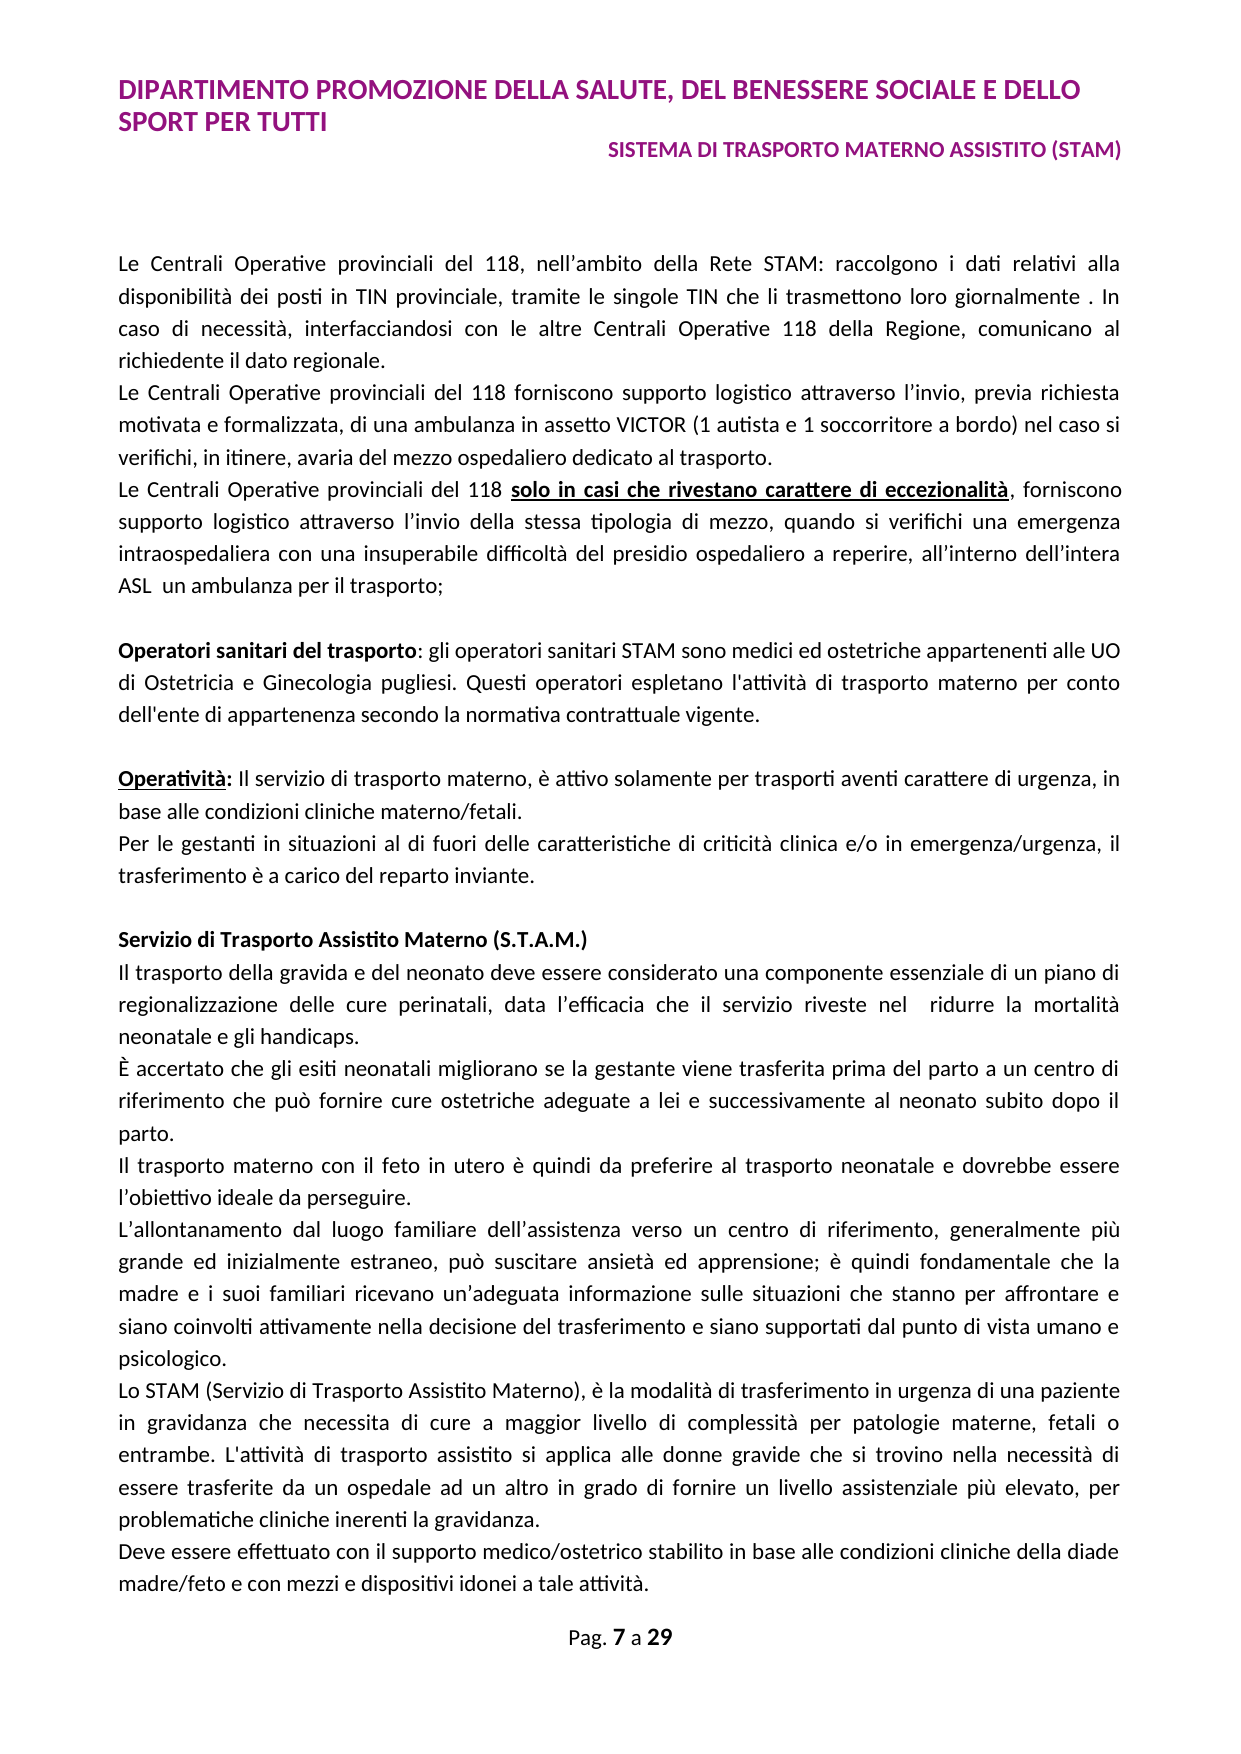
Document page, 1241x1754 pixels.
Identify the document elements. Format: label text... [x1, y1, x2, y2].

text Deve essere effettuato con il supporto medico/ostetrico stabilito in base alle condizioni cliniche della diade madre/feto e con mezzi e dispositivi idonei a tale attività. [118, 1537, 1122, 1597]
text Servizio di Trasporto Assistito Materno (S.T.A.M.) [118, 926, 1122, 953]
text Le Centrali Operative provinciali del 118 solo in casi che rivestano carattere di eccezionalità, forniscono supporto logistico attraverso l’invio della stessa tipologia di mezzo, quando si verifichi una emergenza intraospedaliera con una insuperabile difficoltà del presidio ospedaliero a reperire, all’interno dell’intera ASL un ambulanza per il trasporto; [118, 475, 1122, 599]
text È accertato che gli esiti neonatali migliorano se la gestante viene trasferita prima del parto a un centro di riferimento che può fornire cure ostetriche adeguate a lei e successivamente al neonato subito dopo il parto. [118, 1054, 1122, 1147]
text Lo STAM (Servizio di Trasporto Assistito Materno), è la modalità di trasferimento in urgenza di una paziente in gravidanza che necessita di cure a maggior livello di complessità per patologie materne, fetali o entrambe. L'attività di trasporto assistito si applica alle donne gravide che si trovino nella necessità di essere trasferite da un ospedale ad un altro in grado di fornire un livello assistenziale più elevato, per problematiche cliniche inerenti la gravidanza. [118, 1376, 1122, 1533]
text Il trasporto della gravida e del neonato deve essere considerato una componente essenziale di un piano di regionalizzazione delle cure perinatali, data l’efficacia che il servizio riveste nel ridurre la mortalità neonatale e gli handicaps. [118, 958, 1122, 1050]
text L’allontanamento dal luogo familiare dell’assistenza verso un centro di riferimento, generalmente più grande ed inizialmente estraneo, può suscitare ansietà ed apprensione; è quindi fondamentale che la madre e i suoi familiari ricevano un’adeguata informazione sulle situazioni che stanno per affrontare e siano coinvolti attivamente nella decisione del trasferimento e siano supportati dal punto di vista umano e psicologico. [118, 1215, 1122, 1372]
text Il trasporto materno con il feto in utero è quindi da preferire al trasporto neonatale e dovrebbe essere l’obiettivo ideale da perseguire. [118, 1151, 1122, 1211]
text Le Centrali Operative provinciali del 118 forniscono supporto logistico attraverso l’invio, previa richiesta motivata e formalizzata, di una ambulanza in assetto VICTOR (1 autista e 1 soccorritore a bordo) nel caso si verifichi, in itinere, avaria del mezzo ospedaliero dedicato al trasporto. [118, 378, 1122, 471]
text Le Centrali Operative provinciali del 118, nell’ambito della Rete STAM: raccolgono i dati relativi alla disponibilità dei posti in TIN provinciale, tramite le singole TIN che li trasmettono loro giornalmente . In caso di necessità, interfacciandosi con le altre Centrali Operative 118 della Regione, comunicano al richiedente il dato regionale. [118, 249, 1122, 374]
text Per le gestanti in situazioni al di fuori delle caratteristiche di criticità clinica e/o in emergenza/urgenza, il trasferimento è a carico del reparto inviante. [118, 829, 1122, 889]
text Operatori sanitari del trasporto: gli operatori sanitari STAM sono medici ed ostetriche appartenenti alle UO di Ostetricia e Ginecologia pugliesi. Questi operatori espletano l'attività di trasporto materno per conto dell'ente di appartenenza secondo la normativa contrattuale vigente. [118, 636, 1122, 728]
text Operatività: Il servizio di trasporto materno, è attivo solamente per trasporti aventi carattere di urgenza, in base alle condizioni cliniche materno/fetali. [118, 764, 1122, 825]
